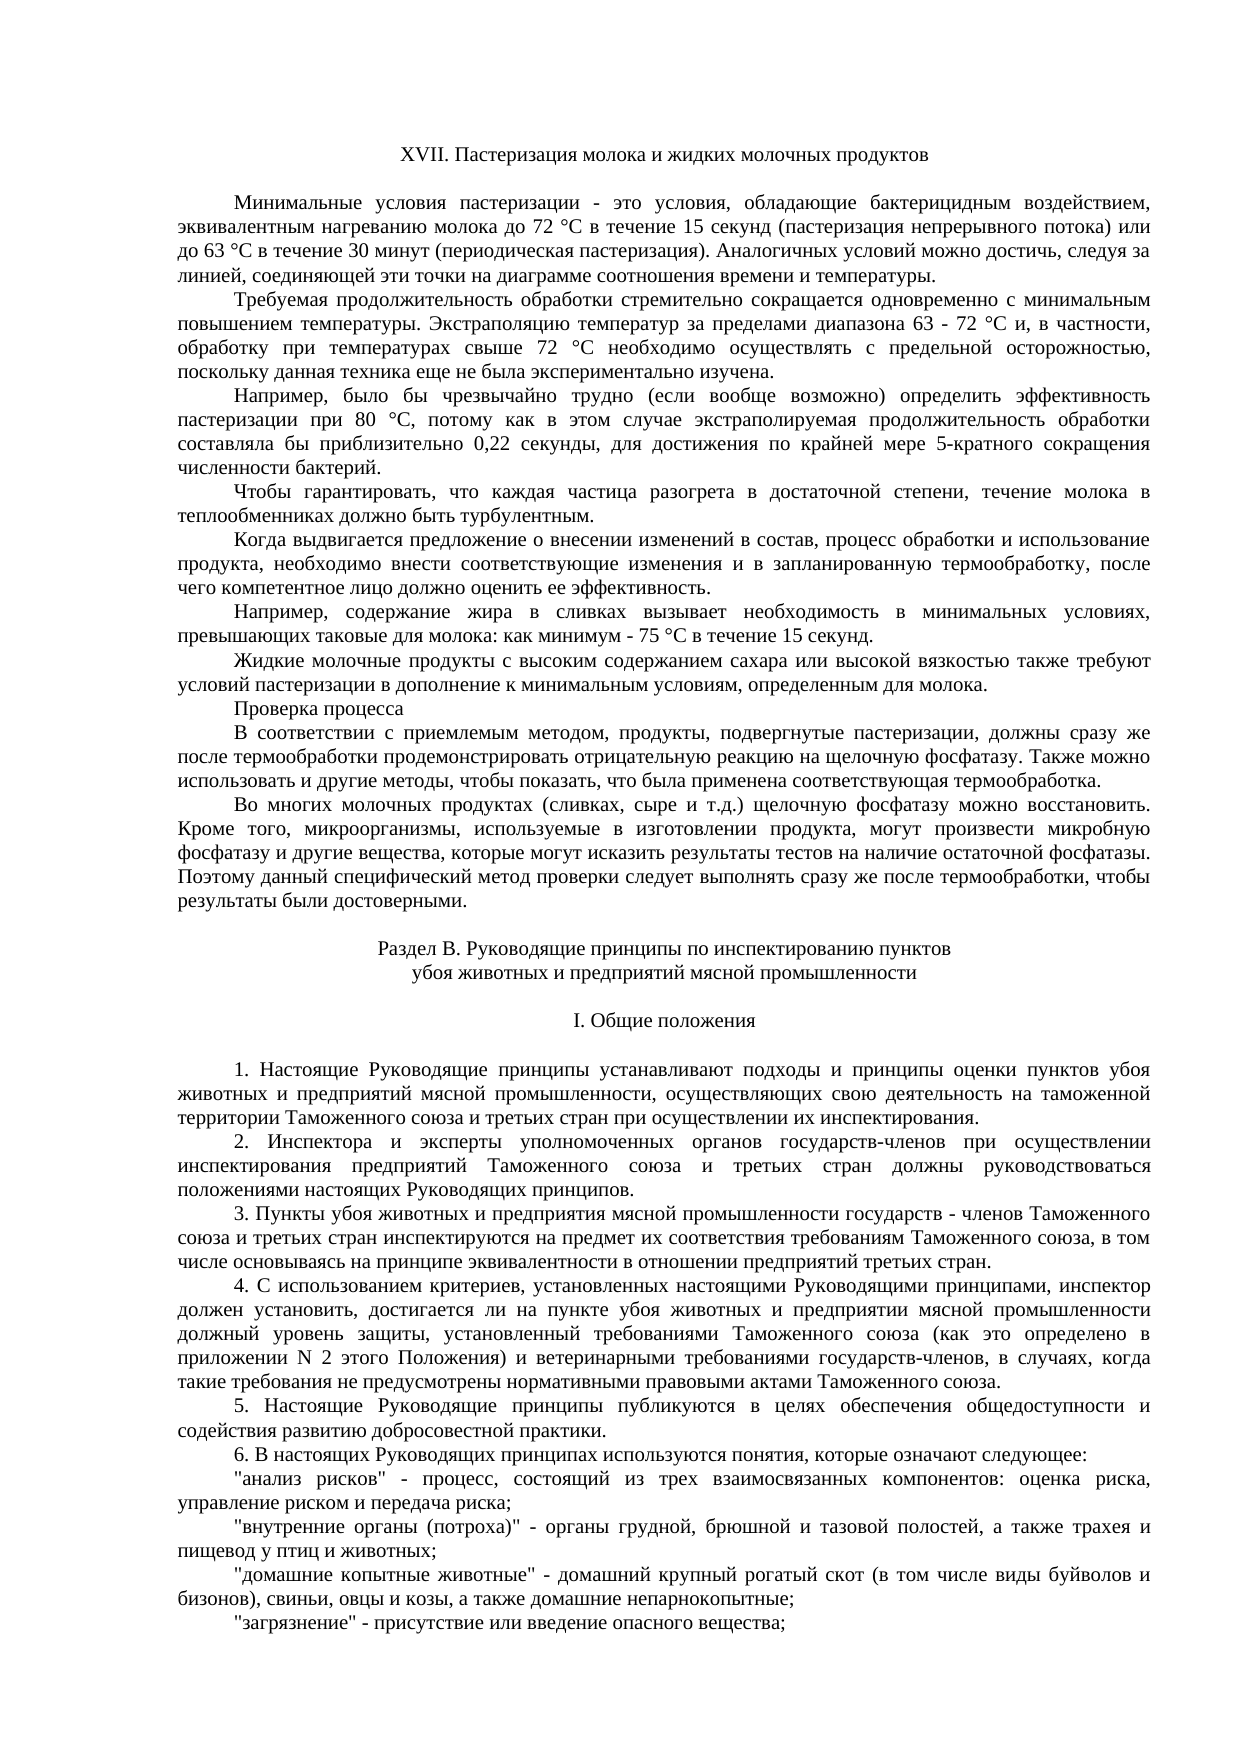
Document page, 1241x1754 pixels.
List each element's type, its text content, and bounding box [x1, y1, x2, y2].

text Например, было бы чрезвычайно трудно (если вообще возможно) определить эффективность пастеризации при 80 °C, потому как в этом случае экстраполируемая продолжительность обработки составляла бы приблизительно 0,22 секунды, для достижения по крайней мере 5-кратного сокращения численности бактерий. [177, 383, 1152, 479]
text Например, содержание жира в сливках вызывает необходимость в минимальных условиях, превышающих таковые для молока: как минимум - 75 °C в течение 15 секунд. [177, 599, 1152, 647]
text 3. Пункты убоя животных и предприятия мясной промышленности государств - членов Таможенного союза и третьих стран инспектируются на предмет их соответствия требованиям Таможенного союза, в том числе основываясь на принципе эквивалентности в отношении предприятий третьих стран. [177, 1201, 1152, 1273]
text 2. Инспектора и эксперты уполномоченных органов государств-членов при осуществлении инспектирования предприятий Таможенного союза и третьих стран должны руководствоваться положениями настоящих Руководящих принципов. [177, 1129, 1152, 1201]
text Жидкие молочные продукты с высоким содержанием сахара или высокой вязкостью также требуют условий пастеризации в дополнение к минимальным условиям, определенным для молока. [177, 647, 1152, 696]
text 1. Настоящие Руководящие принципы устанавливают подходы и принципы оценки пунктов убоя животных и предприятий мясной промышленности, осуществляющих свою деятельность на таможенной территории Таможенного союза и третьих стран при осуществлении их инспектирования. [177, 1057, 1152, 1129]
text 6. В настоящих Руководящих принципах используются понятия, которые означают следующее: [177, 1442, 1152, 1466]
text "внутренние органы (потроха)" - органы грудной, брюшной и тазовой полостей, а также трахея и пищевод у птиц и животных; [177, 1514, 1152, 1562]
text I. Общие положения [177, 1008, 1152, 1032]
text В соответствии с приемлемым методом, продукты, подвергнутые пастеризации, должны сразу же после термообработки продемонстрировать отрицательную реакцию на щелочную фосфатазу. Также можно использовать и другие методы, чтобы показать, что была применена соответствующая термообработка. [177, 720, 1152, 792]
text "загрязнение" - присутствие или введение опасного вещества; [177, 1610, 1152, 1634]
text Раздел В. Руководящие принципы по инспектированию пунктов [177, 936, 1152, 960]
text Минимальные условия пастеризации - это условия, обладающие бактерицидным воздействием, эквивалентным нагреванию молока до 72 °C в течение 15 секунд (пастеризация непрерывного потока) или до 63 °C в течение 30 минут (периодическая пастеризация). Аналогичных условий можно достичь, следуя за линией, соединяющей эти точки на диаграмме соотношения времени и температуры. [177, 190, 1152, 287]
text 4. С использованием критериев, установленных настоящими Руководящими принципами, инспектор должен установить, достигается ли на пункте убоя животных и предприятии мясной промышленности должный уровень защиты, установленный требованиями Таможенного союза (как это определено в приложении N 2 этого Положения) и ветеринарными требованиями государств-членов, в случаях, когда такие требования не предусмотрены нормативными правовыми актами Таможенного союза. [177, 1273, 1152, 1393]
text Проверка процесса [177, 696, 1152, 720]
text убоя животных и предприятий мясной промышленности [177, 960, 1152, 984]
text 5. Настоящие Руководящие принципы публикуются в целях обеспечения общедоступности и содействия развитию добросовестной практики. [177, 1393, 1152, 1442]
text "домашние копытные животные" - домашний крупный рогатый скот (в том числе виды буйволов и бизонов), свиньи, овцы и козы, а также домашние непарнокопытные; [177, 1562, 1152, 1610]
text Чтобы гарантировать, что каждая частица разогрета в достаточной степени, течение молока в теплообменниках должно быть турбулентным. [177, 479, 1152, 527]
text Требуемая продолжительность обработки стремительно сокращается одновременно с минимальным повышением температуры. Экстраполяцию температур за пределами диапазона 63 - 72 °C и, в частности, обработку при температурах свыше 72 °C необходимо осуществлять с предельной осторожностью, поскольку данная техника еще не была экспериментально изучена. [177, 287, 1152, 383]
text Во многих молочных продуктах (сливках, сыре и т.д.) щелочную фосфатазу можно восстановить. Кроме того, микроорганизмы, используемые в изготовлении продукта, могут произвести микробную фосфатазу и другие вещества, которые могут исказить результаты тестов на наличие остаточной фосфатазы. Поэтому данный специфический метод проверки следует выполнять сразу же после термообработки, чтобы результаты были достоверными. [177, 792, 1152, 912]
text "анализ рисков" - процесс, состоящий из трех взаимосвязанных компонентов: оценка риска, управление риском и передача риска; [177, 1466, 1152, 1514]
text XVII. Пастеризация молока и жидких молочных продуктов [177, 142, 1152, 166]
text Когда выдвигается предложение о внесении изменений в состав, процесс обработки и использование продукта, необходимо внести соответствующие изменения и в запланированную термообработку, после чего компетентное лицо должно оценить ее эффективность. [177, 527, 1152, 599]
